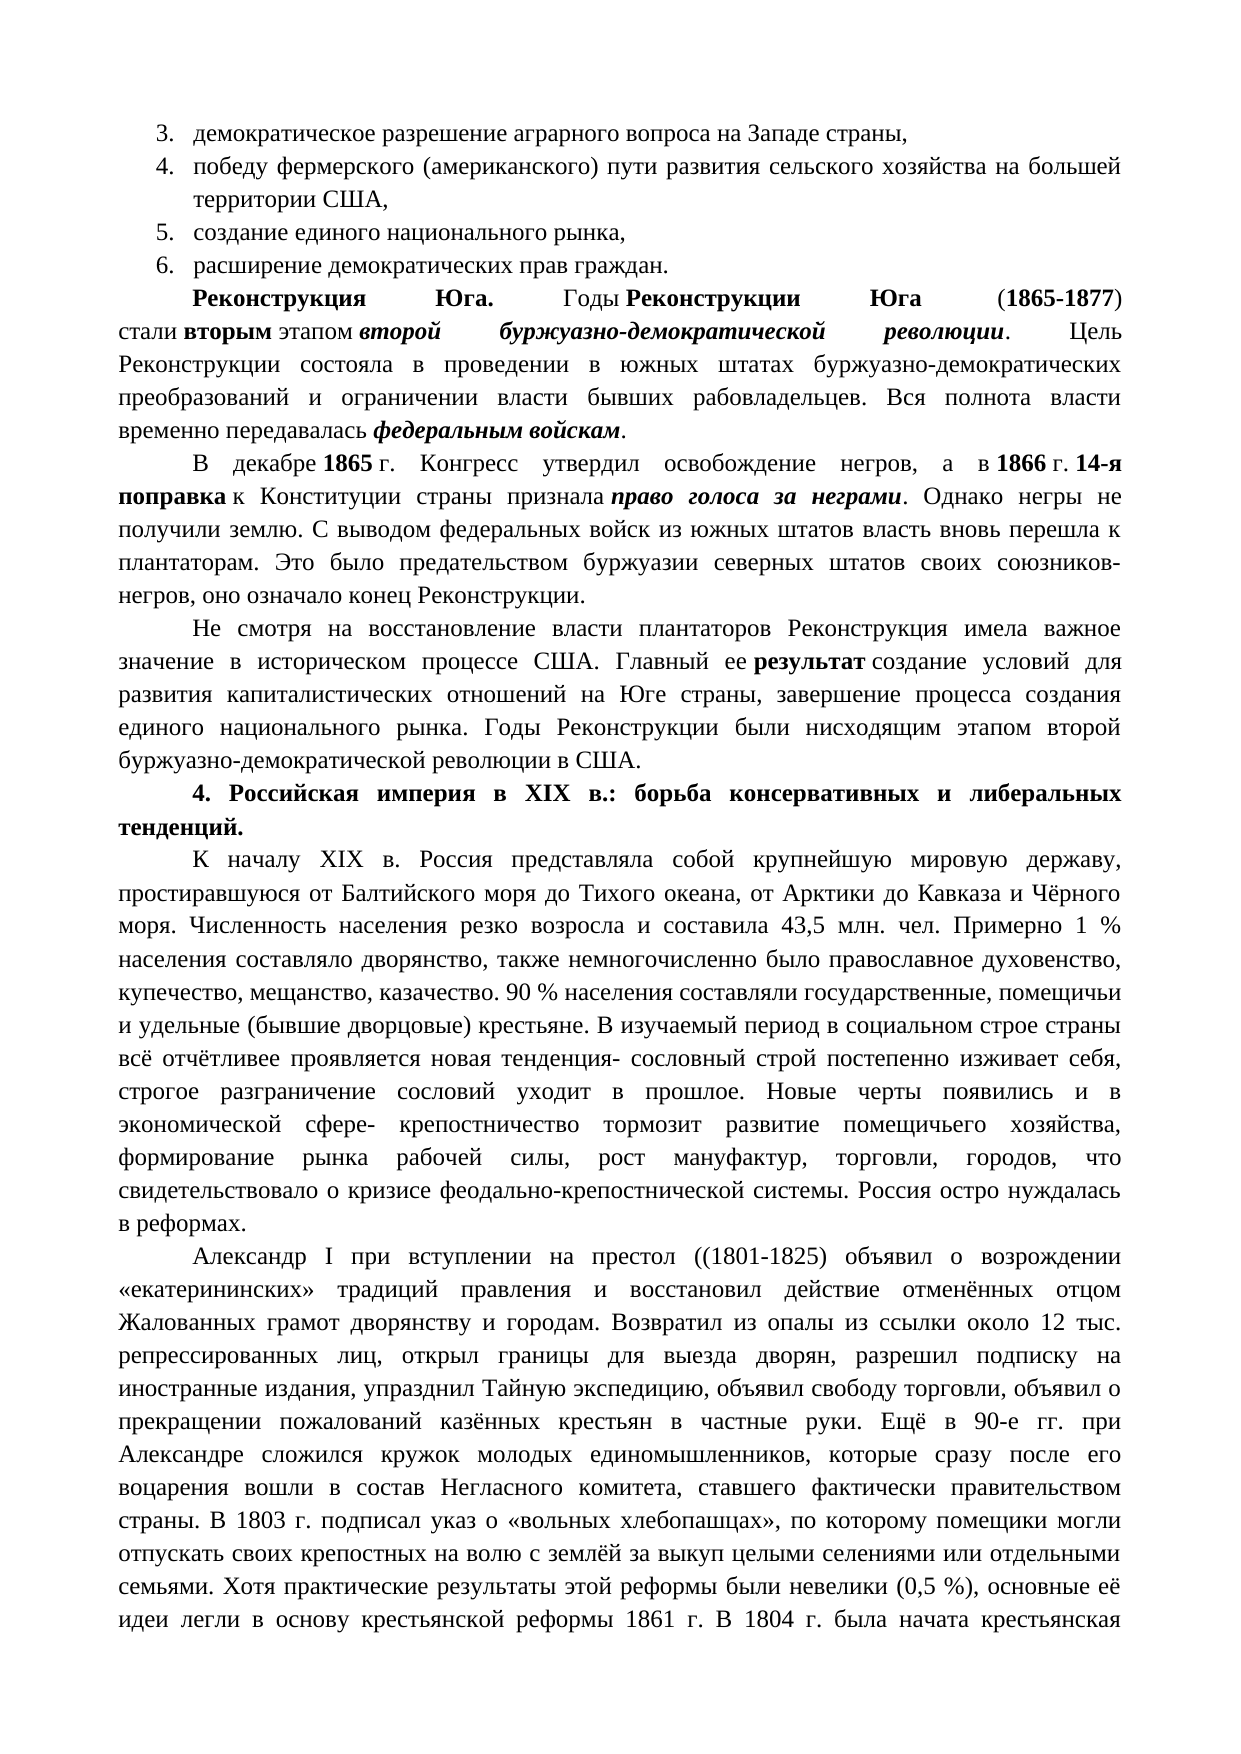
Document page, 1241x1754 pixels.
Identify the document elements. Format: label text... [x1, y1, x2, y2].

text В декабре 1865 г. Конгресс утвердил освобождение негров, а в 1866 г. 14-я поправка к Конституции страны признала право голоса за неграми. Однако негры не получили землю. С выводом федеральных войск из южных штатов власть вновь перешла к плантаторам. Это было предательством буржуазии северных штатов своих союзников-негров, оно означало конец Реконструкции. [118, 448, 1122, 609]
text Не смотря на восстановление власти плантаторов Реконструкция имела важное значение в историческом процессе США. Главный ее результат создание условий для развития капиталистических отношений на Юге страны, завершение процесса создания единого национального рынка. Годы Реконструкции были нисходящим этапом второй буржуазно-демократической революции в США. [118, 613, 1122, 774]
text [118, 1241, 1122, 1633]
list расширение демократических прав граждан. [156, 250, 1122, 279]
list создание единого национального рынка, [156, 217, 1122, 246]
text 4. Российская империя в XIX в.: борьба консервативных и либеральных тенденций. [118, 778, 1122, 840]
text К началу XIX в. Россия представляла собой крупнейшую мировую державу, простиравшуюся от Балтийского моря до Тихого океана, от Арктики до Кавказа и Чёрного моря. Численность населения резко возросла и составила 43,5 млн. чел. Примерно 1 % населения составляло дворянство, также немногочисленно было православное духовенство, купечество, мещанство, казачество. 90 % населения составляли государственные, помещичьи и удельные (бывшие дворцовые) крестьяне. В изучаемый период в социальном строе страны всё отчётливее проявляется новая тенденция- сословный строй постепенно изживает себя, строгое разграничение сословий уходит в прошлое. Новые черты появились и в экономической сфере- крепостничество тормозит развитие помещичьего хозяйства, формирование рынка рабочей силы, рост мануфактур, торговли, городов, что свидетельствовало о кризисе феодально-крепостнической системы. Россия остро нуждалась в реформах. [118, 844, 1122, 1237]
list демократическое разрешение аграрного вопроса на Западе страны, [156, 118, 1122, 147]
text Реконструкция Юга. Годы Реконструкции Юга (1865-1877) стали вторым этапом второй буржуазно-демократической революции. Цель Реконструкции состояла в проведении в южных штатах буржуазно-демократических преобразований и ограничении власти бывших рабовладельцев. Вся полнота власти временно передавалась федеральным войскам. [118, 283, 1122, 444]
list победу фермерского (американского) пути развития сельского хозяйства на большей территории США, [156, 151, 1122, 213]
